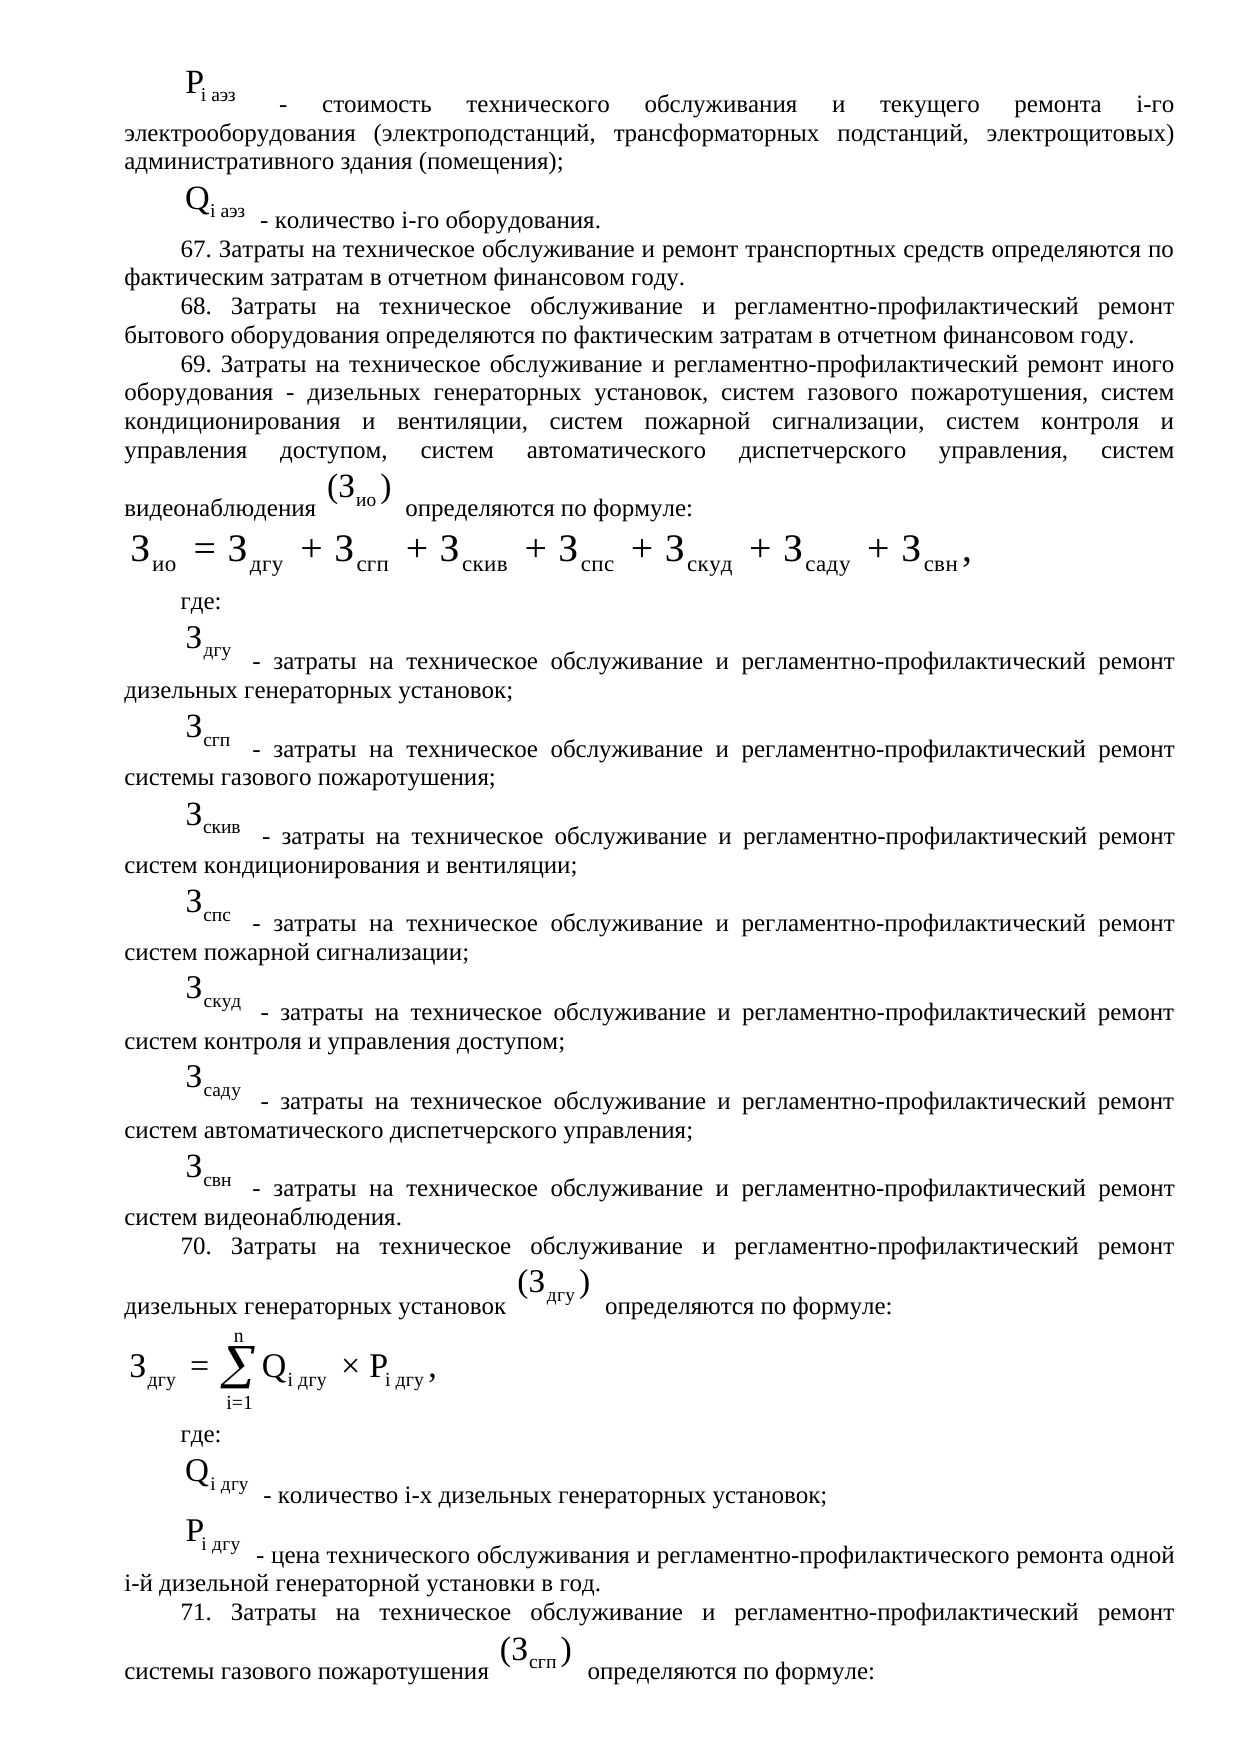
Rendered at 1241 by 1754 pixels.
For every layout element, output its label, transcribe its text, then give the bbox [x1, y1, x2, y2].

text где: [124, 1419, 1175, 1448]
text - цена технического обслуживания и регламентно-профилактического ремонта одной i-й дизельной генераторной установки в год. [124, 1508, 1175, 1597]
text - затраты на техническое обслуживание и регламентно-профилактический ремонт систем кондиционирования и вентиляции; [124, 791, 1175, 878]
text 70. Затраты на техническое обслуживание и регламентно-профилактический ремонт дизельных генераторных установок определяются по формуле: [124, 1231, 1175, 1319]
text - затраты на техническое обслуживание и регламентно-профилактический ремонт систем автоматического диспетчерского управления; [124, 1054, 1175, 1143]
text - затраты на техническое обслуживание и регламентно-профилактический ремонт систем пожарной сигнализации; [124, 878, 1175, 966]
text 69. Затраты на техническое обслуживание и регламентно-профилактический ремонт иного оборудования - дизельных генераторных установок, систем газового пожаротушения, систем кондиционирования и вентиляции, систем пожарной сигнализации, систем контроля и управления доступом, систем автоматического диспетчерского управления, систем видеонаблюдения определяются по формуле: [124, 349, 1175, 522]
text - количество i-х дизельных генераторных установок; [124, 1448, 1175, 1508]
text 67. Затраты на техническое обслуживание и ремонт транспортных средств определяются по фактическим затратам в отчетном финансовом году. [124, 234, 1175, 291]
text - стоимость технического обслуживания и текущего ремонта i-го электрооборудования (электроподстанций, трансформаторных подстанций, электрощитовых) административного здания (помещения); [124, 59, 1175, 175]
text - затраты на техническое обслуживание и регламентно-профилактический ремонт систем контроля и управления доступом; [124, 966, 1175, 1054]
text - количество i-го оборудования. [124, 175, 1175, 234]
text 68. Затраты на техническое обслуживание и регламентно-профилактический ремонт бытового оборудования определяются по фактическим затратам в отчетном финансовом году. [124, 291, 1175, 349]
text - затраты на техническое обслуживание и регламентно-профилактический ремонт систем видеонаблюдения. [124, 1143, 1175, 1231]
text - затраты на техническое обслуживание и регламентно-профилактический ремонт системы газового пожаротушения; [124, 704, 1175, 791]
text 71. Затраты на техническое обслуживание и регламентно-профилактический ремонт системы газового пожаротушения определяются по формуле: [124, 1597, 1175, 1684]
text где: [124, 586, 1175, 615]
text - затраты на техническое обслуживание и регламентно-профилактический ремонт дизельных генераторных установок; [124, 615, 1175, 704]
